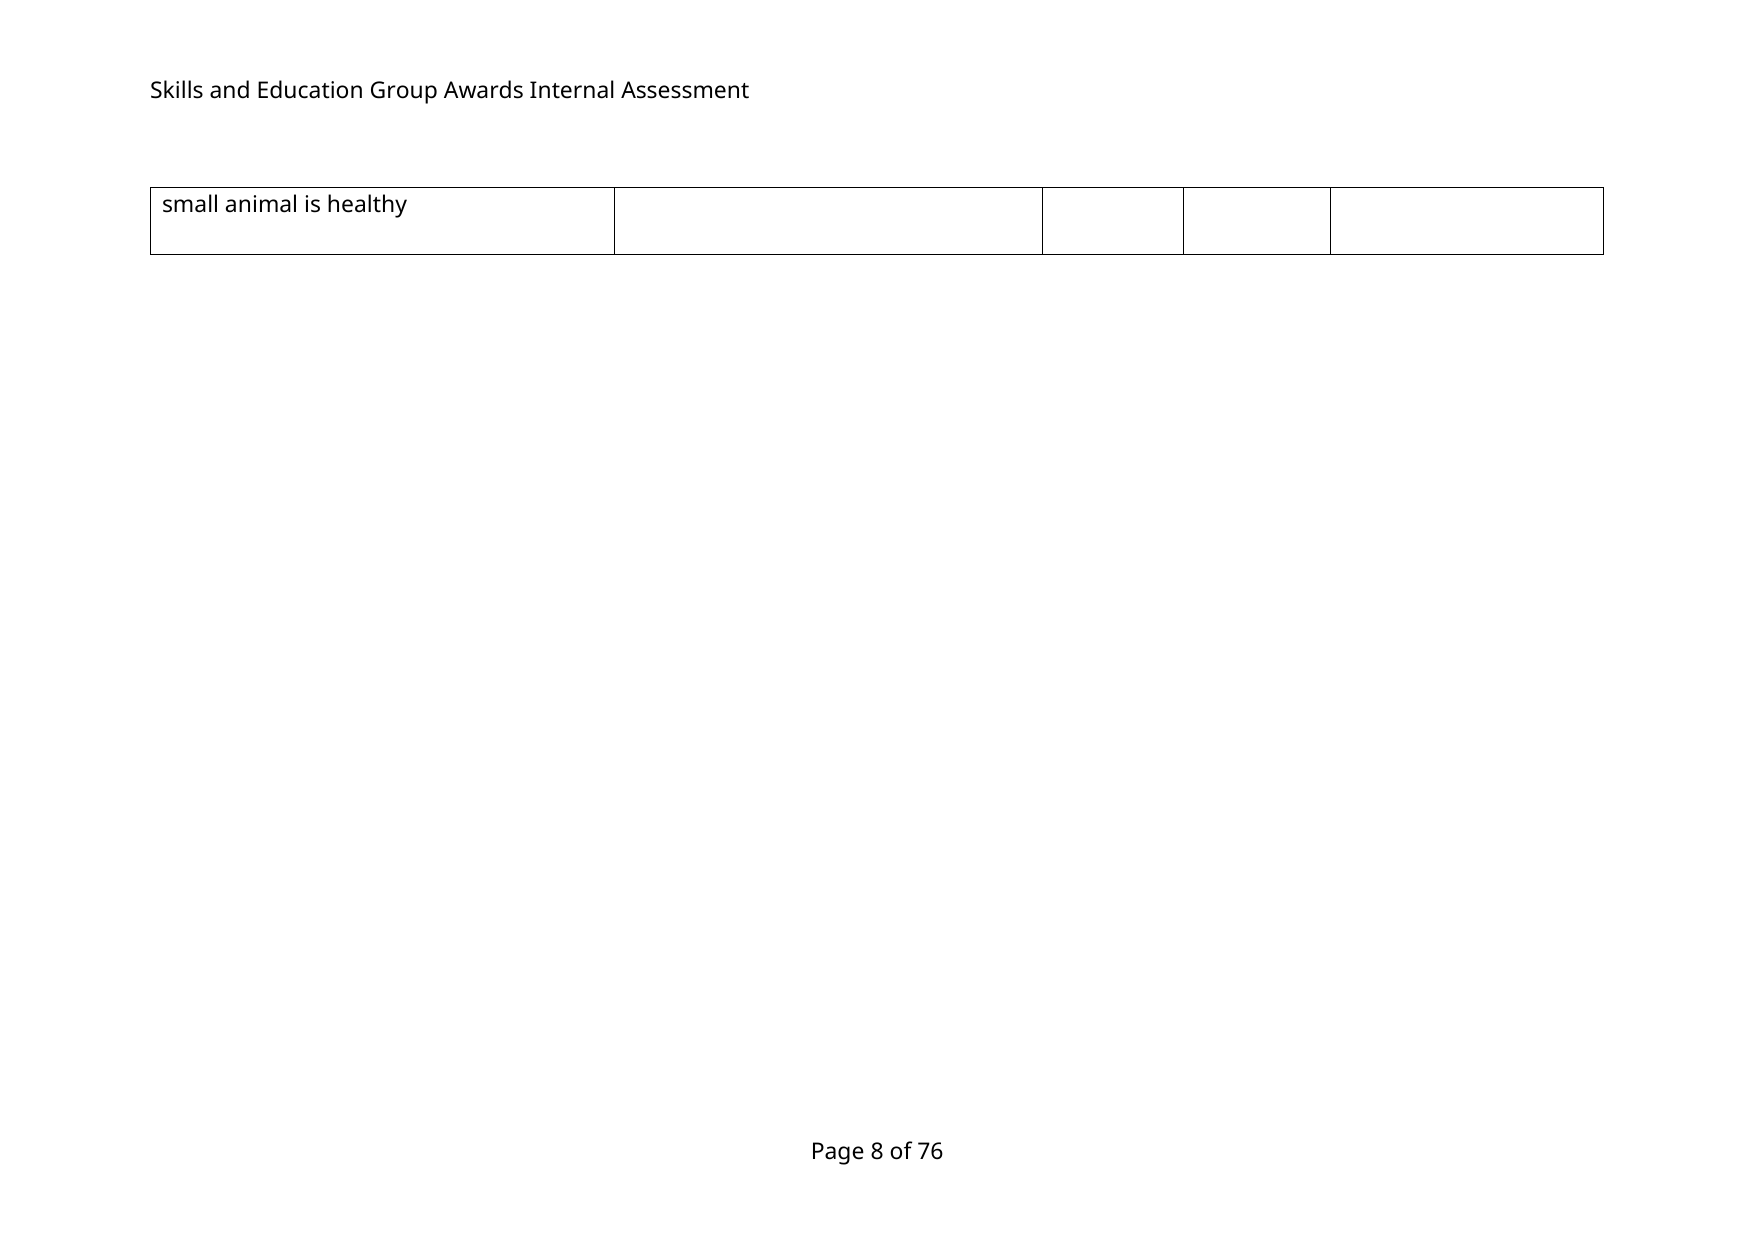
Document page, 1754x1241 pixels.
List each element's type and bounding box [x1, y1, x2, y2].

table_cell [151, 188, 614, 253]
table_cell [615, 188, 1042, 253]
table_cell [1043, 188, 1183, 253]
table_cell [1331, 188, 1603, 253]
table_cell [1184, 188, 1330, 253]
